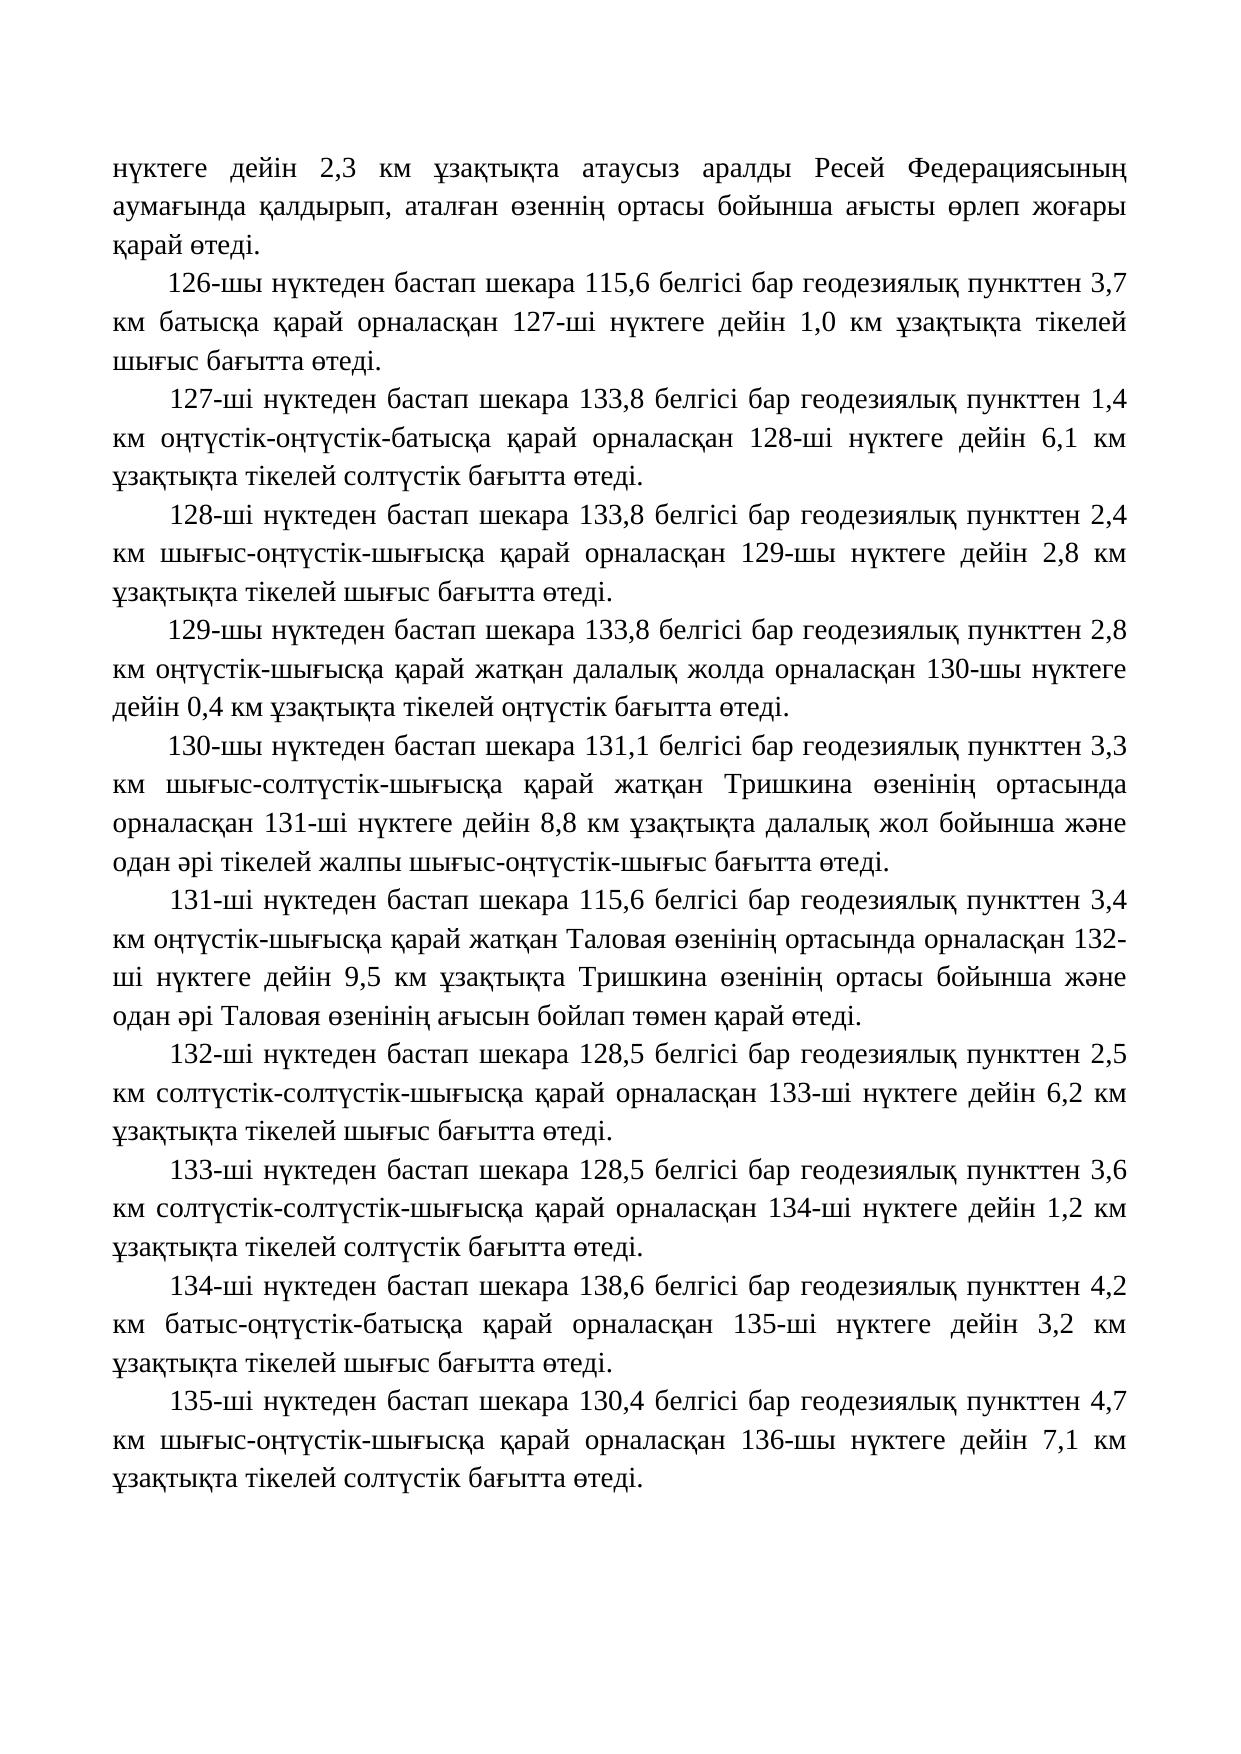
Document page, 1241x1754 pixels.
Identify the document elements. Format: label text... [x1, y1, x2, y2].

text 133-шi нүктеден бастап шекара 128,5 белгiсi бар геодезиялық пункттен 3,6 км солтүстiк-солтүстiк-шығысқа қарай орналасқан 134-шi нүктеге дейiн 1,2 км ұзақтықта тiкелей солтүстiк бағытта өтедi. [112, 1152, 1128, 1263]
text 131-шi нүктеден бастап шекара 115,6 белгісi бар геодезиялық пункттен 3,4 км оңтүстiк-шығысқа қарай жатқан Таловая өзенiнiң ортасында орналасқан 132-шi нүктеге дейiн 9,5 км ұзақтықта Тришкина өзенiнiң ортасы бойынша және одан әрi Таловая өзенiнiң ағысын бойлап төмен қарай өтедi. [112, 882, 1128, 1031]
text 128-шi нүктеден бастап шекара 133,8 белгiсi бар геодезиялық пункттен 2,4 км шығыс-оңтүстiк-шығысқа қарай орналасқан 129-шы нүктеге дейiн 2,8 км ұзақтықта тiкелей шығыс бағытта өтедi. [112, 497, 1128, 607]
text 132-шi нүктеден бастап шекара 128,5 белгiсi бар геодезиялық пункттен 2,5 км солтүстiк-солтүстiк-шығысқа қарай орналасқан 133-шi нүктеге дейiн 6,2 км ұзақтықта тiкелей шығыс бағытта өтедi. [112, 1036, 1128, 1147]
text 135-шi нүктеден бастап шекара 130,4 белгiсi бар геодезиялық пункттен 4,7 км шығыс-оңтүстiк-шығысқа қарай орналасқан 136-шы нүктеге дейiн 7,1 км ұзақтықта тiкелей солтүстiк бағытта өтедi. [112, 1383, 1128, 1494]
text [112, 150, 1128, 261]
text 127-шi нүктеден бастап шекара 133,8 белгісi бар геодезиялық пункттен 1,4 км оңтүстiк-оңтүстiк-батысқа қарай орналасқан 128-шi нүктеге дейiн 6,1 км ұзақтықта тiкелей солтүстiк бағытта өтедi. [112, 381, 1128, 492]
text 134-шi нүктеден бастап шекара 138,6 белгiсi бар геодезиялық пункттен 4,2 км батыс-оңтүстiк-батысқа қарай орналасқан 135-шi нүктеге дейiн 3,2 км ұзақтықта тiкелей шығыс бағытта өтедi. [112, 1268, 1128, 1378]
text 130-шы нүктеден бастап шекара 131,1 белгiсi бар геодезиялық пункттен 3,3 км шығыс-солтүстiк-шығысқа қарай жатқан Тришкина өзенiнiң ортасында орналасқан 131-шi нүктеге дейiн 8,8 км ұзақтықта далалық жол бойынша және одан әрi тiкелей жалпы шығыс-оңтүстiк-шығыс бағытта өтедi. [112, 728, 1128, 877]
text 129-шы нүктеден бастап шекара 133,8 белгiсi бар геодезиялық пункттен 2,8 км оңтүстiк-шығысқа қарай жатқан далалық жолда орналасқан 130-шы нүктеге дейiн 0,4 км ұзақтықта тiкелей оңтүстiк бағытта өтедi. [112, 612, 1128, 723]
text 126-шы нүктеден бастап шекара 115,6 белгiсi бар геодезиялық пункттен 3,7 км батысқа қарай орналасқан 127-шi нүктеге дейiн 1,0 км ұзақтықта тiкелей шығыс бағытта өтедi. [112, 266, 1128, 376]
